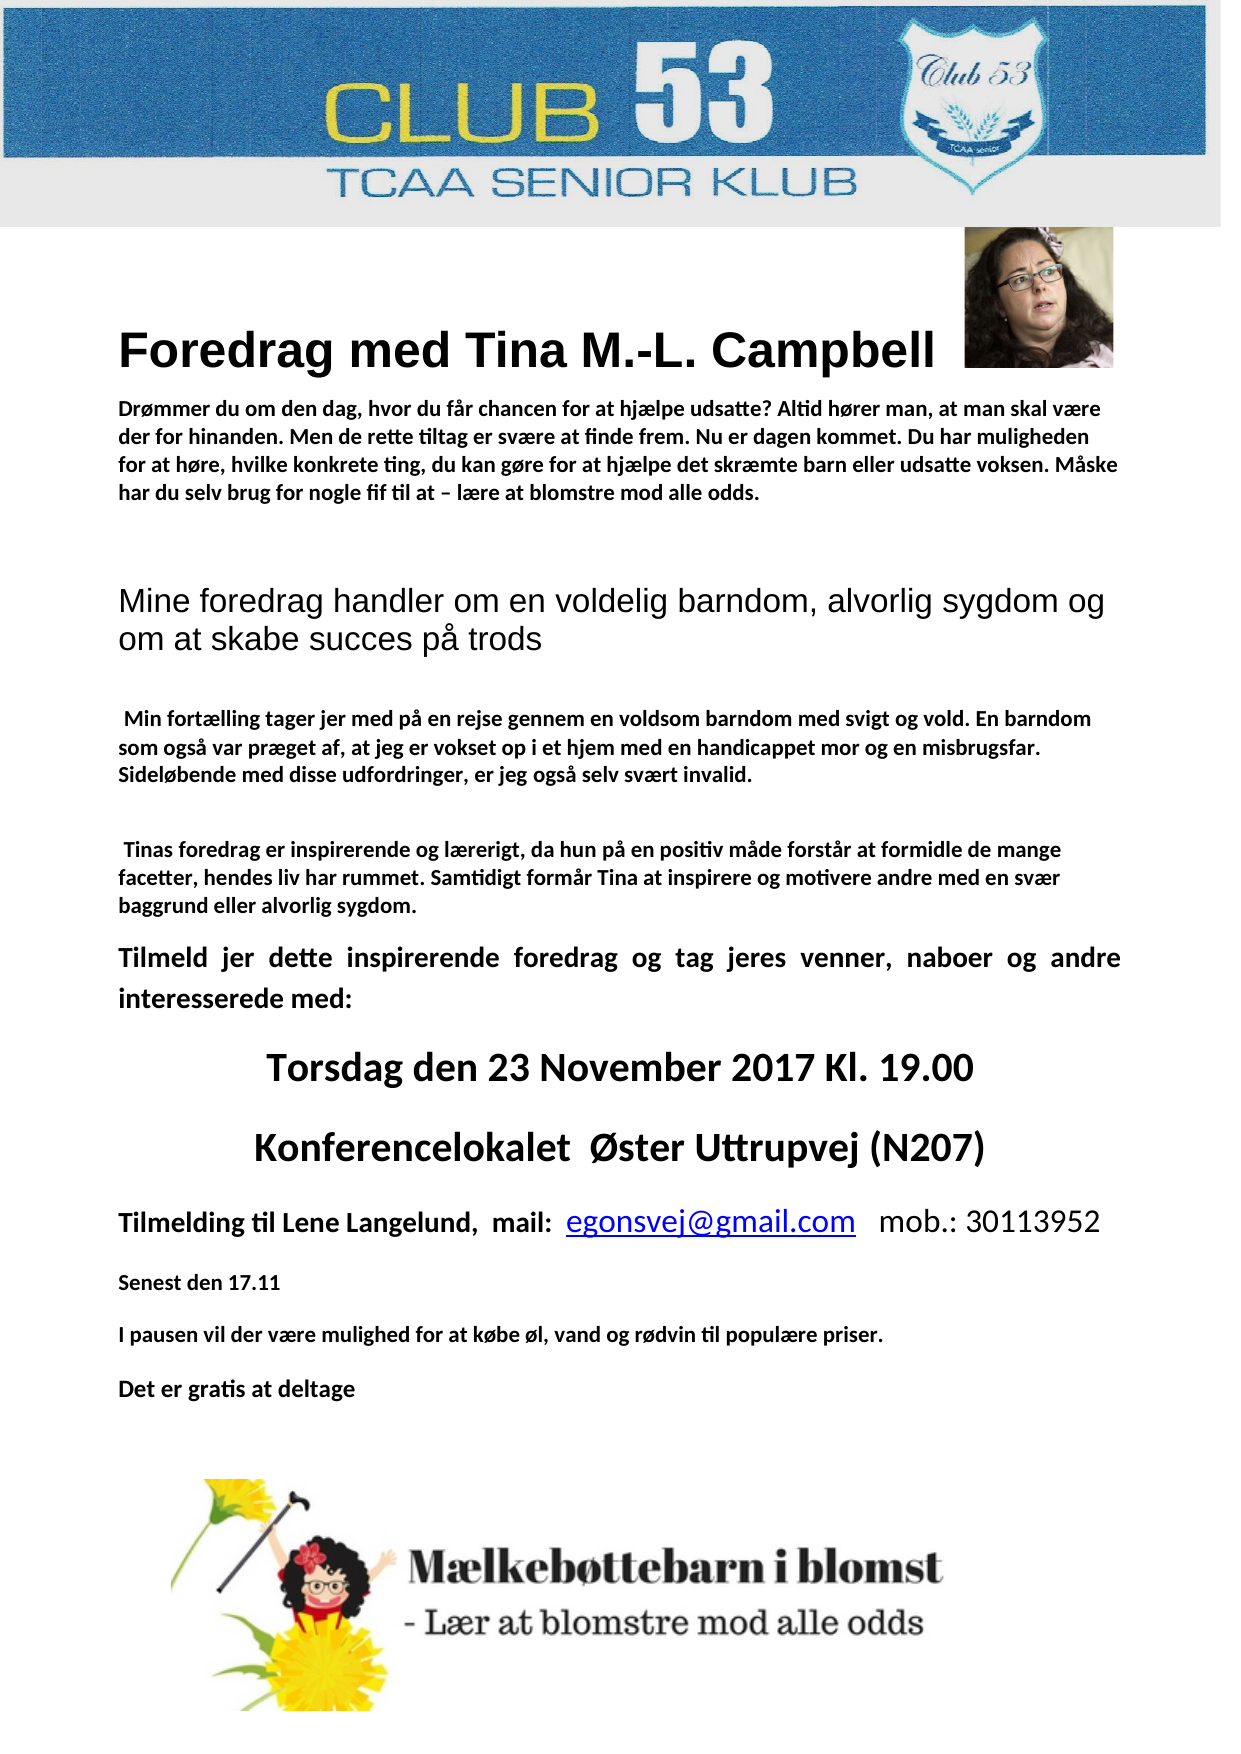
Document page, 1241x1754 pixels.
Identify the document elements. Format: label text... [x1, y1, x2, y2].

text Senest den 17.11 [118, 1268, 1122, 1296]
picture [0, 0, 1221, 368]
text Foredrag med Tina M.-L. Campbell [118, 227, 1122, 378]
text Drømmer du om den dag, hvor du får chancen for at hjælpe udsatte? Altid hører man, at man skal være der for hinanden. Men de rette tiltag er svære at finde frem. Nu er dagen kommet. Du har muligheden for at høre, hvilke konkrete ting, du kan gøre for at hjælpe det skræmte barn eller udsatte voksen. Måske har du selv brug for nogle fif til at – lære at blomstre mod alle odds. [118, 394, 1122, 506]
picture [170, 1479, 953, 1711]
text Konferencelokalet Øster Uttrupvej (N207) [118, 1121, 1122, 1172]
text Torsdag den 23 November 2017 Kl. 19.00 [118, 1041, 1122, 1092]
text Min fortælling tager jer med på en rejse gennem en voldsom barndom med svigt og vold. En barndom som også var præget af, at jeg er vokset op i et hjem med en handicappet mor og en misbrugsfar. Sideløbende med disse udfordringer, er jeg også selv svært invalid. [118, 704, 1122, 789]
text Tilmeld jer dette inspirerende foredrag og tag jeres venner, naboer og andre interesserede med: [118, 939, 1122, 1015]
text Mine foredrag handler om en voldelig barndom, alvorlig sygdom og om at skabe succes på trods [118, 553, 1122, 658]
text Tinas foredrag er inspirerende og lærerigt, da hun på en positiv måde forstår at formidle de mange facetter, hendes liv har rummet. Samtidigt formår Tina at inspirere og motivere andre med en svær baggrund eller alvorlig sygdom. [118, 836, 1122, 919]
text Det er gratis at deltage [118, 1374, 1122, 1404]
text I pausen vil der være mulighed for at købe øl, vand og rødvin til populære priser. [118, 1321, 1122, 1349]
text Tilmelding til Lene Langelund, mail: egonsvej@gmail.com mob.: 30113952 [118, 1200, 1122, 1241]
